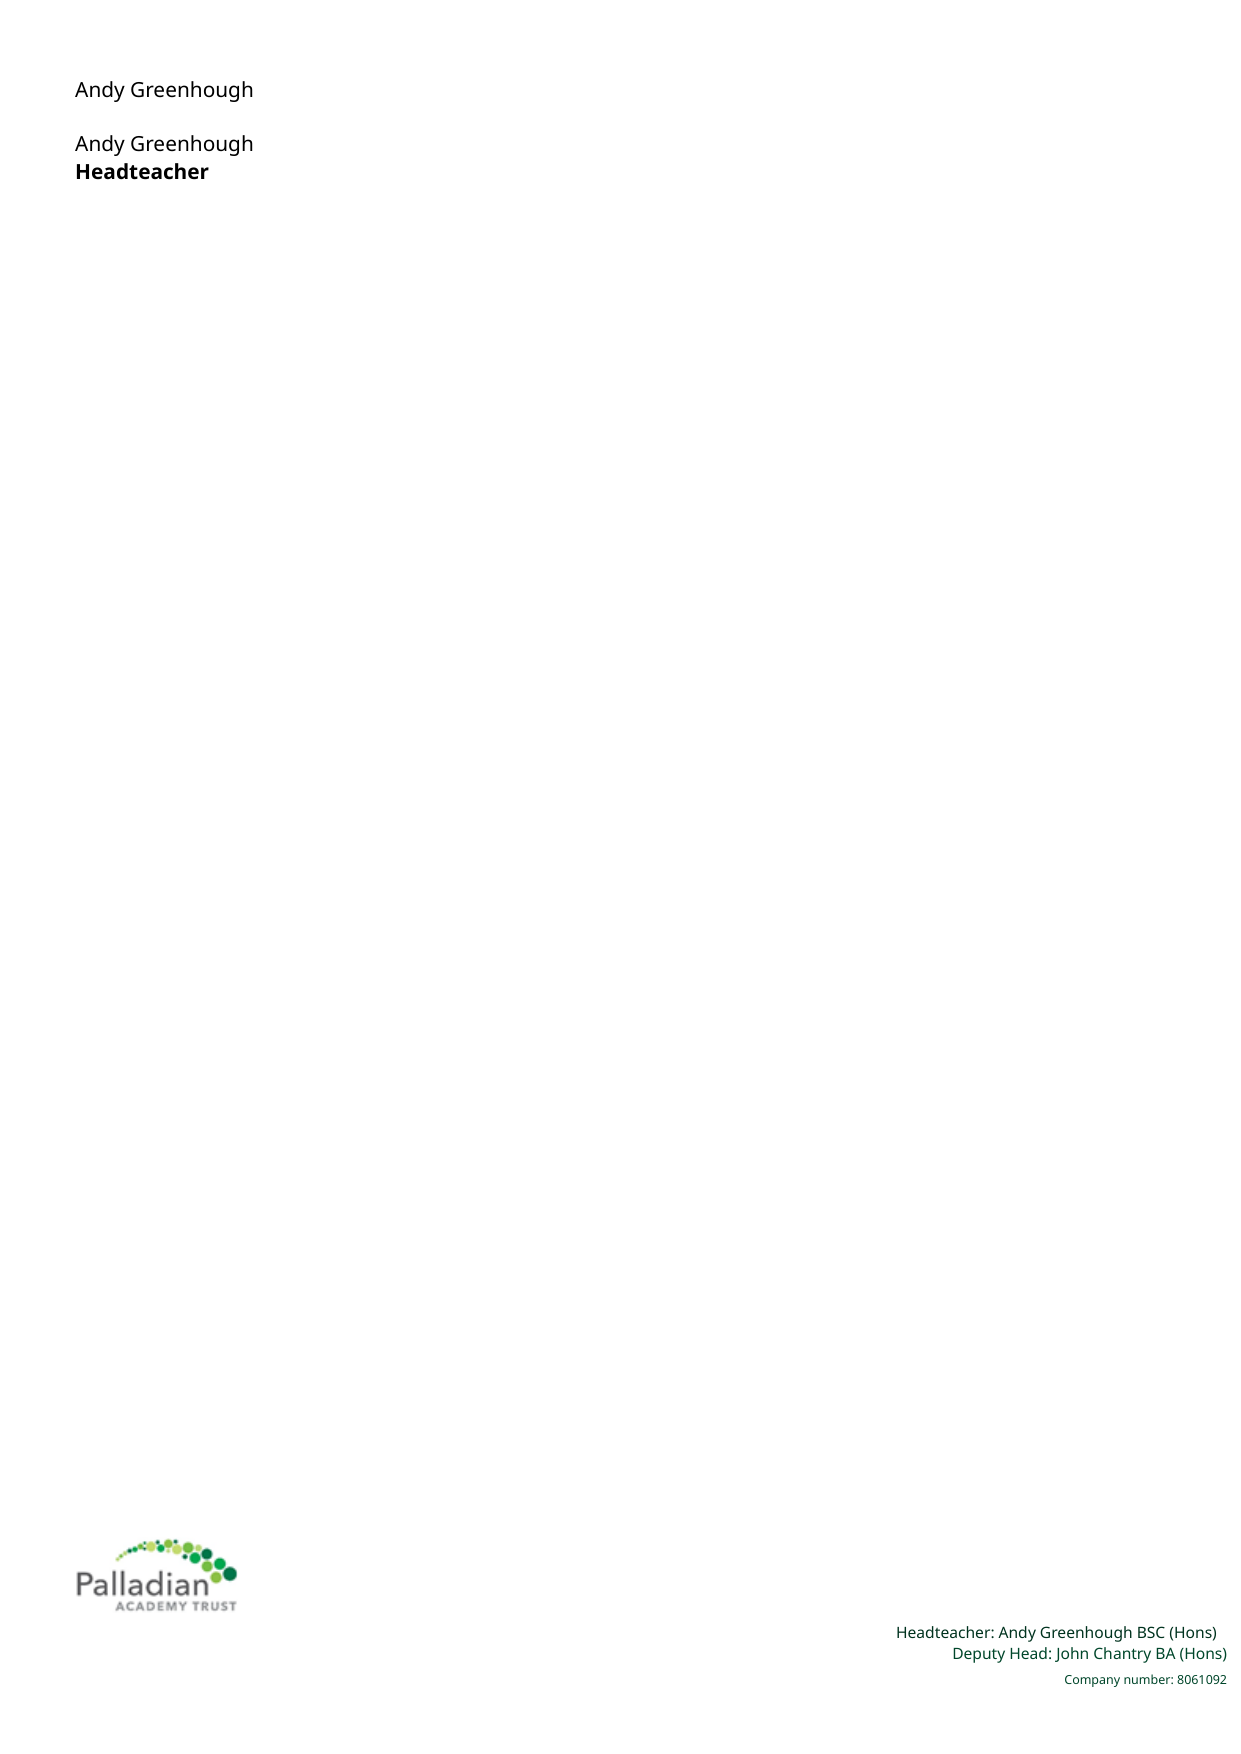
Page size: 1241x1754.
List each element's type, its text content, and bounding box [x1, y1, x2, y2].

text Andy Greenhough [75, 129, 1165, 157]
text Headteacher [75, 157, 1165, 186]
text Andy Greenhough [75, 75, 1165, 103]
